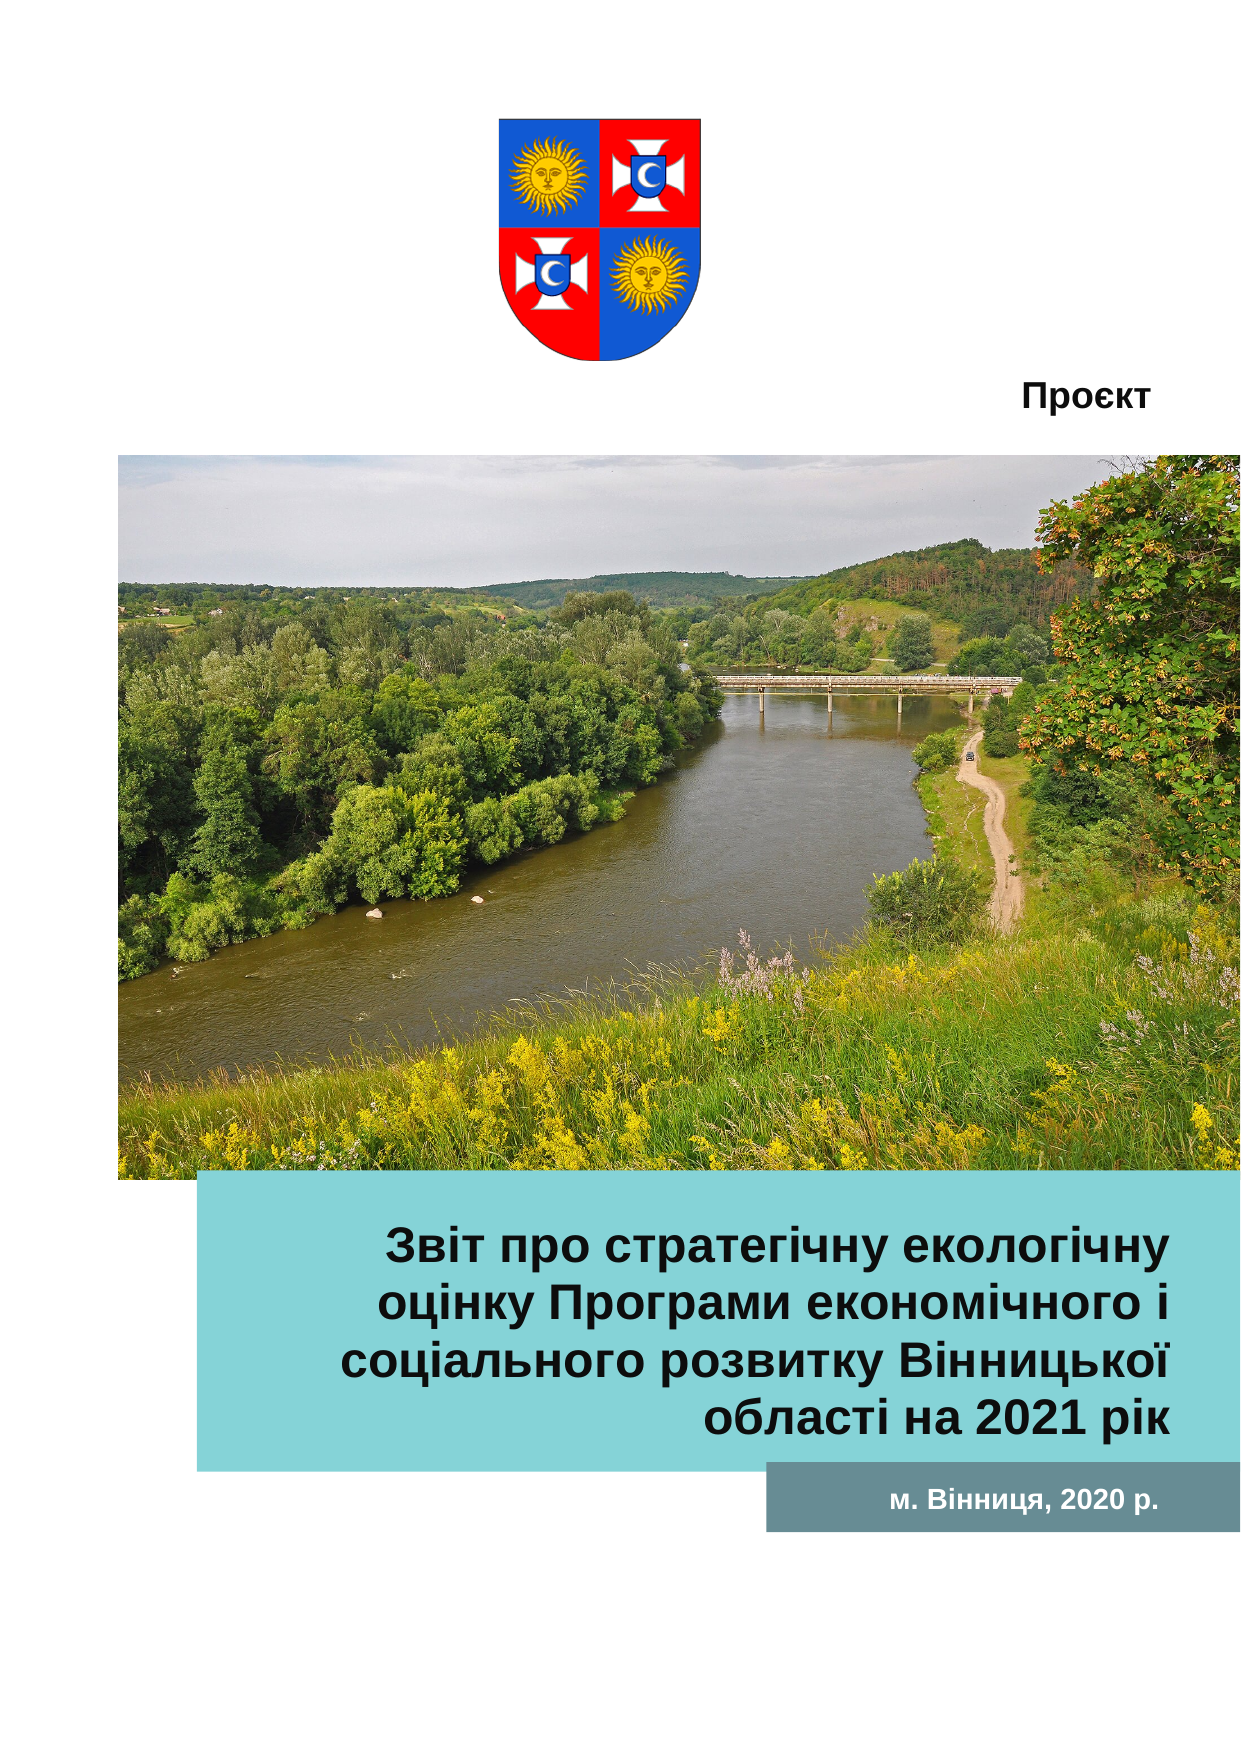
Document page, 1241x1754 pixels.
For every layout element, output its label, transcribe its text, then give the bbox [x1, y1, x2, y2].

text Проєкт [88, 373, 1152, 417]
picture [498, 118, 742, 361]
picture [118, 455, 1241, 1180]
